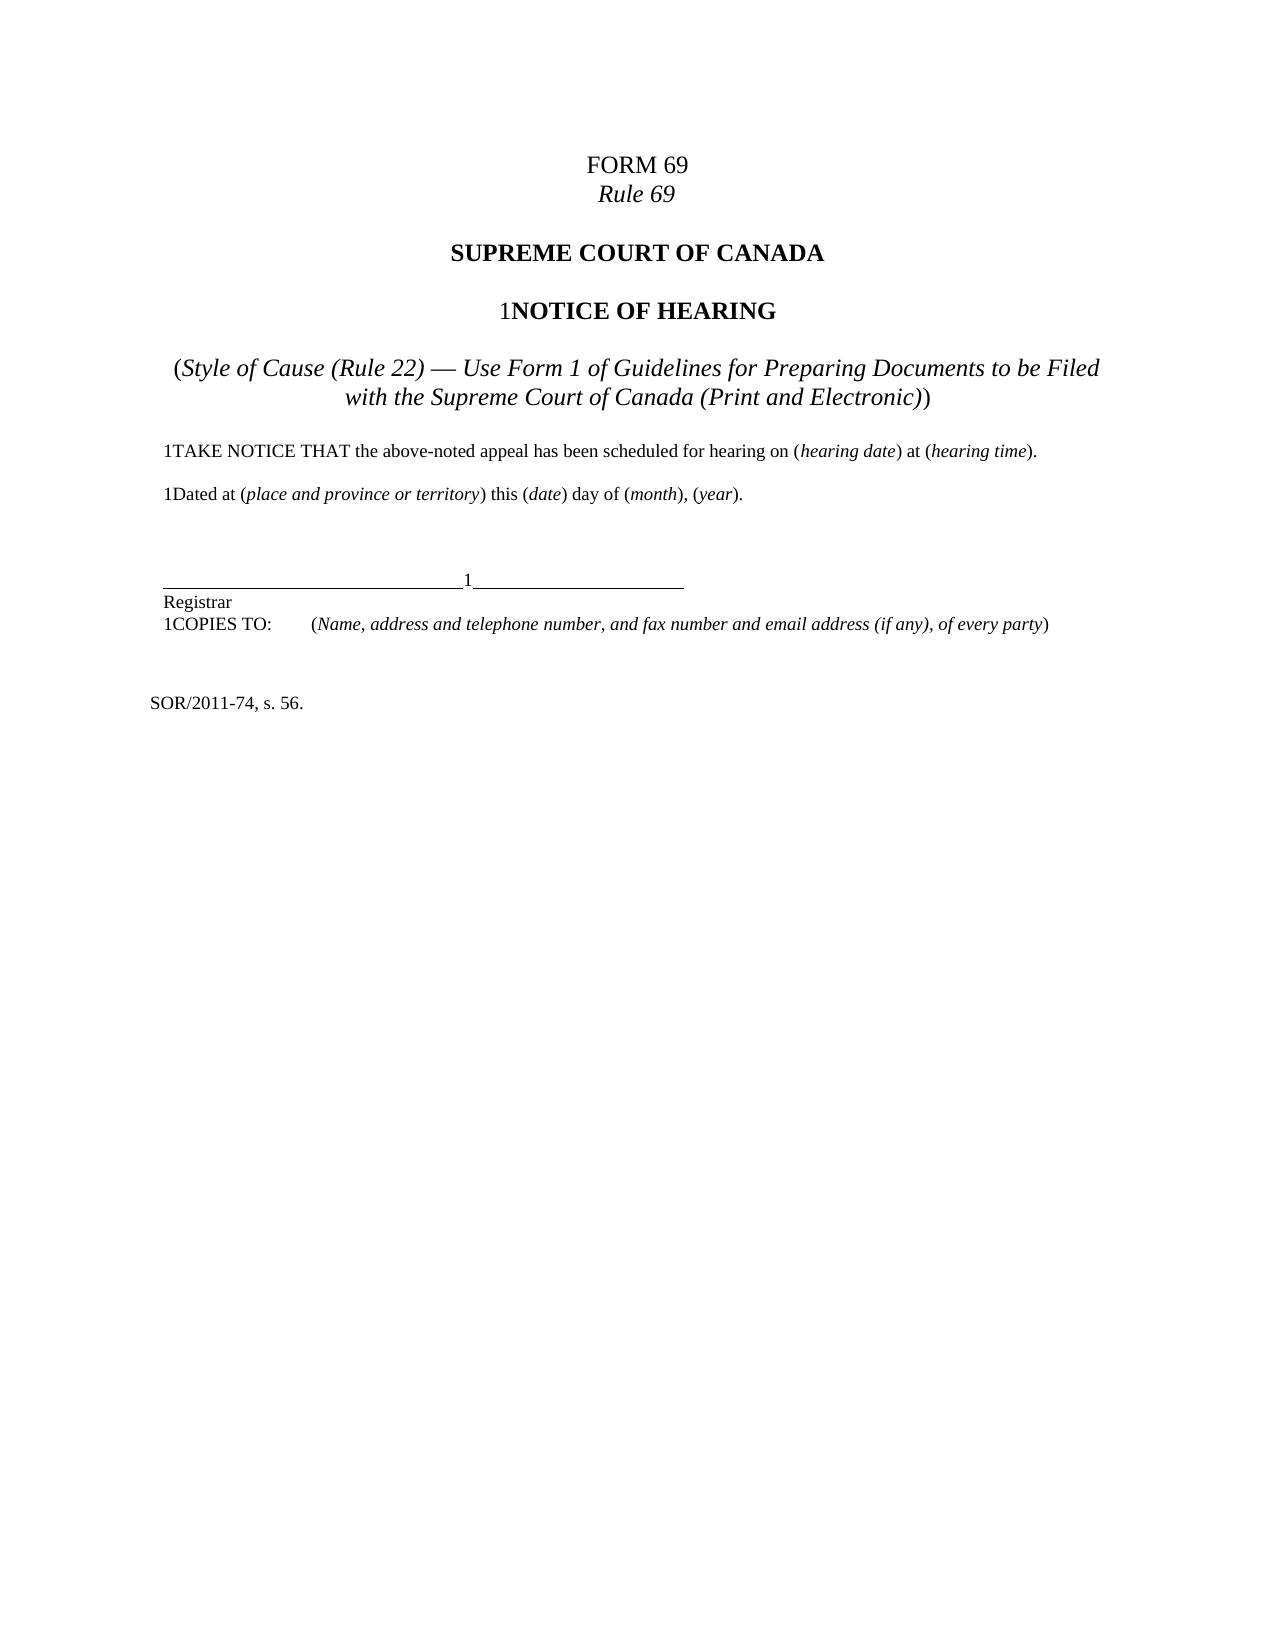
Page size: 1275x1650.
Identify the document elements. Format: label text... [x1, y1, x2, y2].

text SUPREME COURT OF CANADA [150, 237, 1125, 267]
text FORM 69 [150, 150, 1125, 179]
table_header TAKE NOTICE THAT the above-noted appeal has been scheduled for hearing on (hearing date) at (hearing time). [152, 440, 1146, 483]
text Rule 69 [150, 179, 1125, 208]
table_cell Registrar [152, 548, 1146, 612]
table_cell Dated at (place and province or territory) this (date) day of (month), (year). [152, 483, 1146, 548]
text SOR/2011-74, s. 56. [150, 692, 1125, 713]
text (Style of Cause (Rule 22) — Use Form 1 of Guidelines for Preparing Documents to be Filed with the Supreme Court of Canada (Print and Electronic)) [150, 353, 1125, 411]
text NOTICE OF HEARING [150, 296, 1125, 324]
table_cell COPIES TO: (Name, address and telephone number, and fax number and email address (if any), of every party) [152, 613, 1146, 634]
